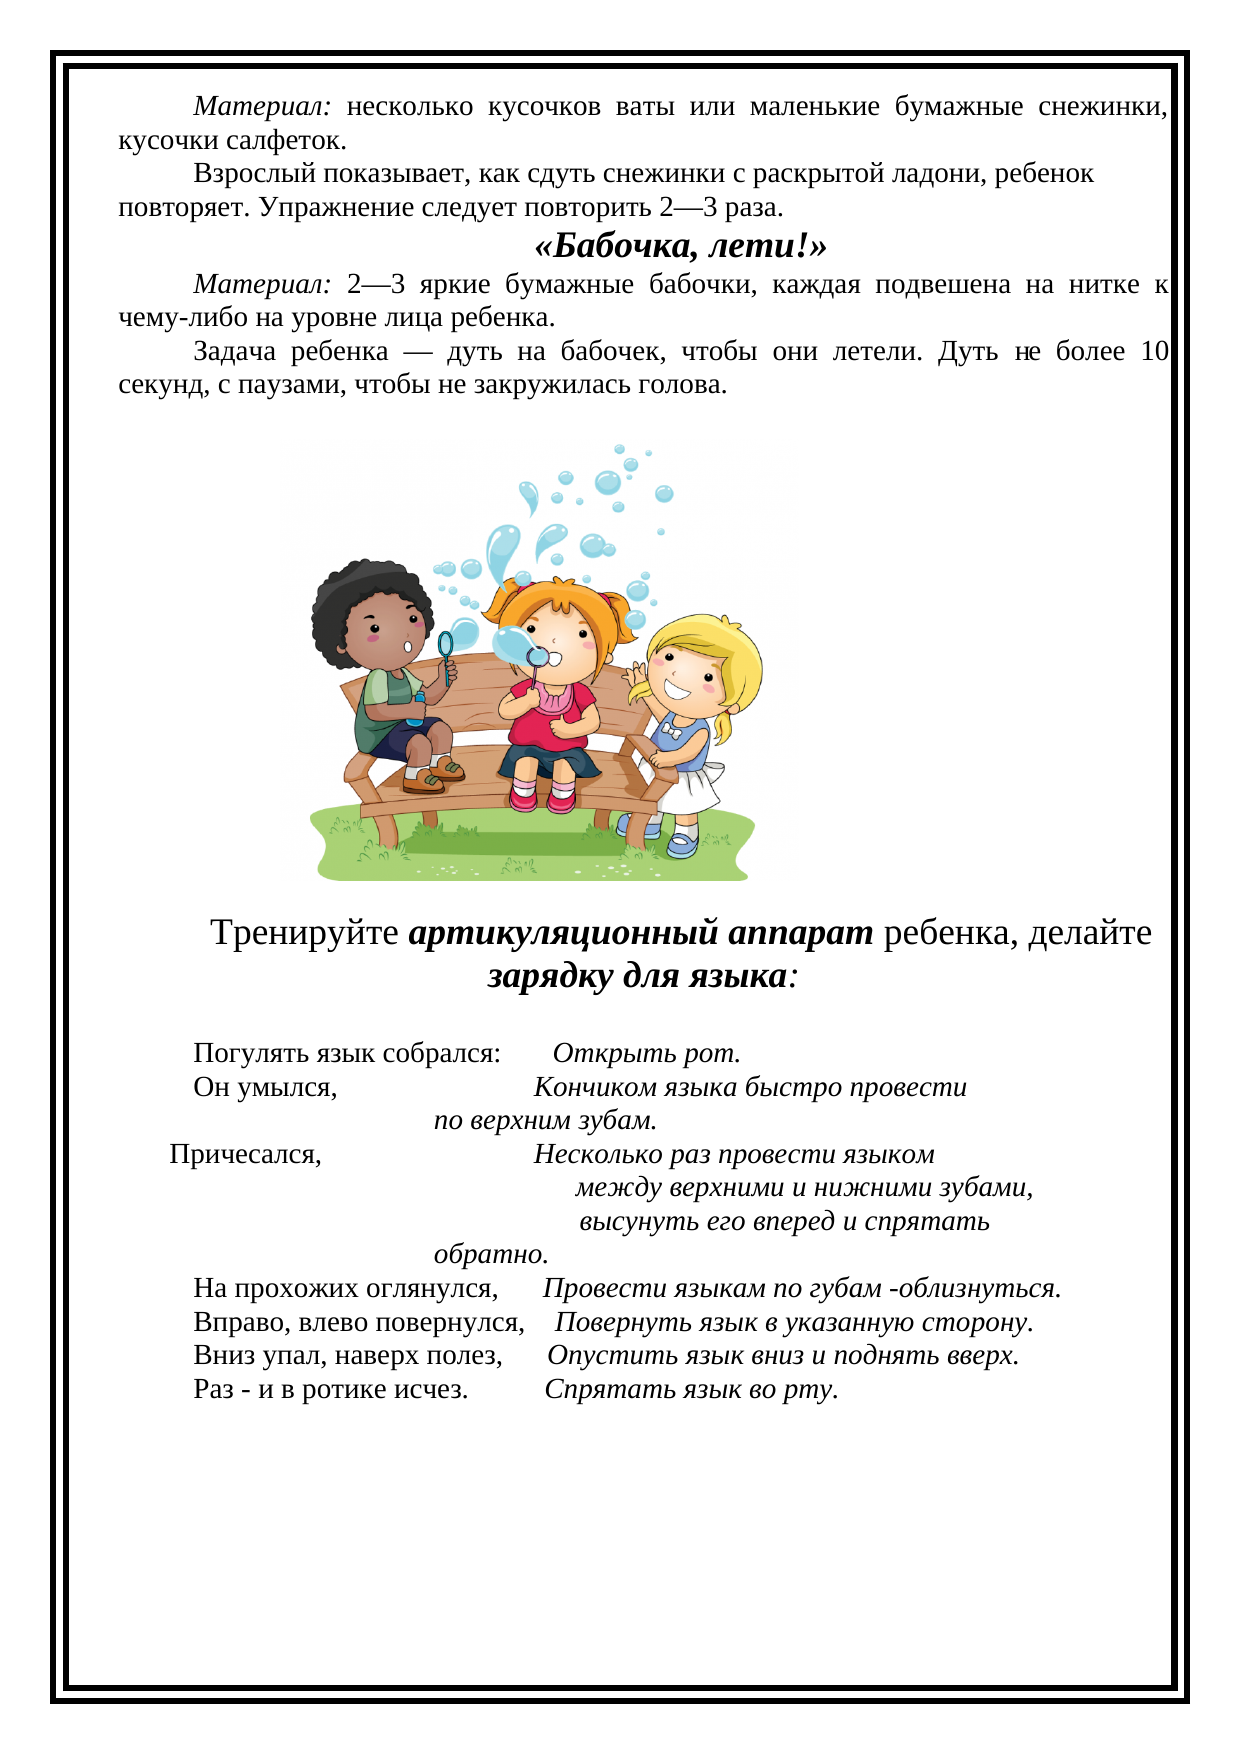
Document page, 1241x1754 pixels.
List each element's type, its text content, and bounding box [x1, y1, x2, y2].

text Тренируйте артикуляционный аппарат ребенка, делайте зарядку для языка: [118, 909, 1169, 996]
text «Бабочка, лети!» [118, 223, 1169, 266]
text Вправо, влево повернулся, Повернуть язык в указанную сторону. [118, 1304, 1169, 1337]
text Раз - и в ротике исчез. Спрятать язык во рту. [118, 1371, 1169, 1404]
text Задача ребенка — дуть на бабочек, чтобы они летели. Дуть не более 10 секунд, с паузами, чтобы не закружилась голова. [118, 333, 1169, 400]
text Материал: несколько кусочков ваты или маленькие бумажные снежинки, кусочки салфеток. [118, 88, 1169, 156]
text Вниз упал, наверх полез, Опустить язык вниз и поднять вверх. [118, 1337, 1169, 1371]
text Он умылся, Кончиком языка быстро провести [118, 1069, 1169, 1102]
text На прохожих оглянулся, Провести языкам по губам -облизнуться. [118, 1270, 1169, 1304]
text между верхними и нижними зубами, [118, 1169, 1169, 1203]
text высунуть его вперед и спрятать [118, 1203, 1169, 1237]
text Материал: 2—3 яркие бумажные бабочки, каждая подвешена на нитке к чему-либо на уровне лица ребенка. [118, 266, 1169, 333]
text обратно. [118, 1237, 1169, 1270]
text Погулять язык собрался: Открыть рот. [118, 1035, 1169, 1069]
picture [279, 439, 800, 881]
text по верхним зубам. Причесался, Несколько раз провести языком [118, 1102, 1169, 1169]
text Взрослый показывает, как сдуть снежинки с раскрытой ладони, ребенок повторяет. Упражнение следует повторить 2—3 раза. [118, 156, 1169, 223]
